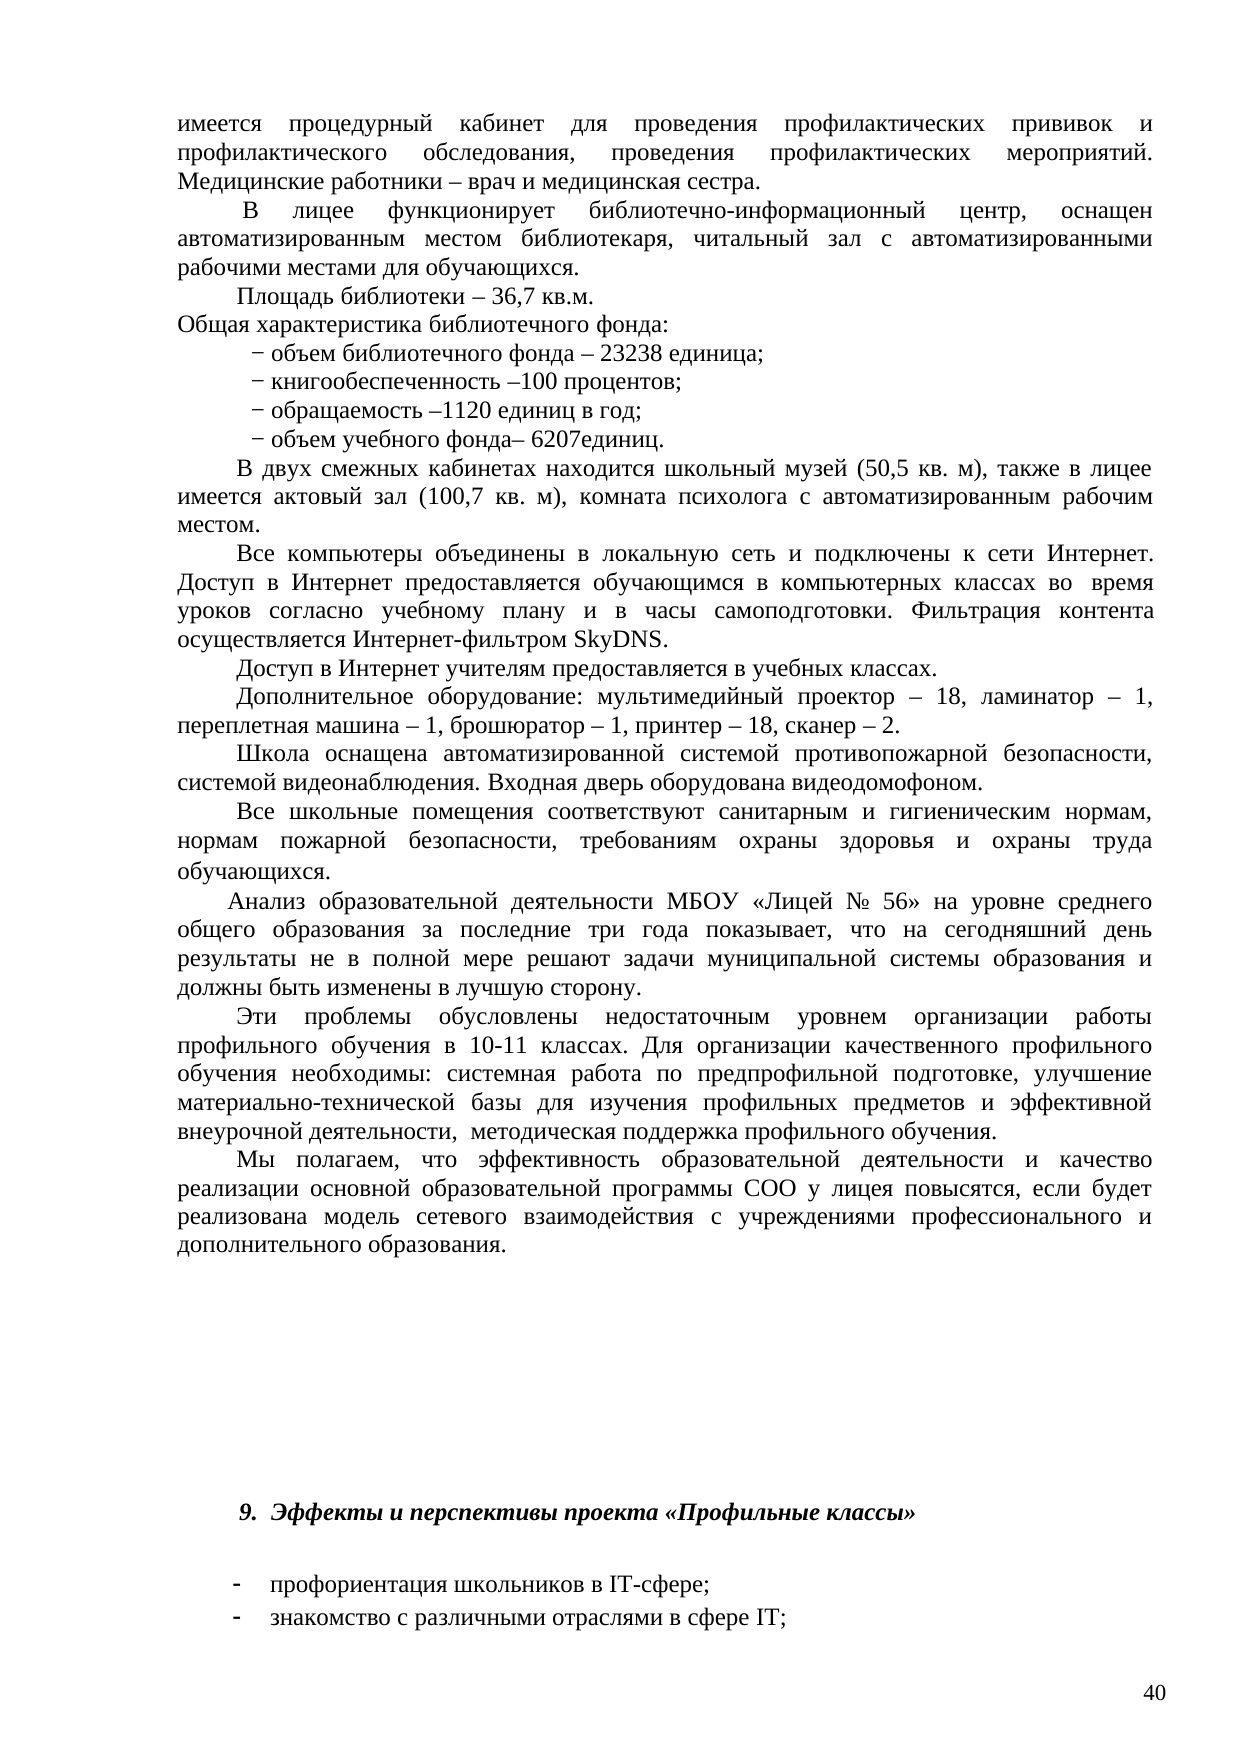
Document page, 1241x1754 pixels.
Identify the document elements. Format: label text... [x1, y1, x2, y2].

list знакомство с различными отраслями в сфере IT; [232, 1602, 1180, 1631]
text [177, 108, 1153, 194]
list профориентация школьников в IT-сфере; [232, 1569, 1180, 1597]
text − книгообеспеченность –100 процентов; [251, 367, 1180, 396]
text Мы полагаем, что эффективность образовательной деятельности и качество реализации основной образовательной программы СОО у лицея повысятся, если будет реализована модель сетевого взаимодействия с учреждениями профессионального и дополнительного образования. [177, 1145, 1152, 1258]
text Анализ образовательной деятельности МБОУ «Лицей № 56» на уровне среднего общего образования за последние три года показывает, что на сегодняшний день результаты не в полной мере решают задачи муниципальной системы образования и должны быть изменены в лучшую сторону. [177, 886, 1152, 1001]
text − объем учебного фонда– 6207единиц. [251, 424, 1180, 453]
list Эффекты и перспективы проекта «Профильные классы» [158, 1497, 1152, 1526]
text Все компьютеры объединены в локальную сеть и подключены к сети Интернет. Доступ в Интернет предоставляется обучающимся в компьютерных классах во время уроков согласно учебному плану и в часы самоподготовки. Фильтрация контента осуществляется Интернет-фильтром SkyDNS. [177, 538, 1154, 653]
text Площадь библиотеки – 36,7 кв.м. [121, 281, 1180, 310]
text − объем библиотечного фонда – 23238 единица; [251, 338, 1180, 367]
text Общая характеристика библиотечного фонда: [177, 310, 1180, 338]
text Школа оснащена автоматизированной системой противопожарной безопасности, системой видеонаблюдения. Входная дверь оборудована видеодомофоном. [177, 739, 1152, 796]
text Эти проблемы обусловлены недостаточным уровнем организации работы профильного обучения в 10-11 классах. Для организации качественного профильного обучения необходимы: системная работа по предпрофильной подготовке, улучшение материально-технической базы для изучения профильных предметов и эффективной внеурочной деятельности, методическая поддержка профильного обучения. [177, 1001, 1152, 1145]
text Все школьные помещения соответствуют санитарным и гигиеническим нормам, нормам пожарной безопасности, требованиям охраны здоровья и охраны труда обучающихся. [177, 796, 1152, 886]
text Дополнительное оборудование: мультимедийный проектор – 18, ламинатор – 1, переплетная машина – 1, брошюратор – 1, принтер – 18, сканер – 2. [177, 682, 1154, 739]
text − обращаемость –1120 единиц в год; [251, 396, 1180, 424]
text В двух смежных кабинетах находится школьный музей (50,5 кв. м), также в лицее имеется актовый зал (100,7 кв. м), комната психолога с автоматизированным рабочим местом. [177, 453, 1153, 538]
text В лицее функционирует библиотечно-информационный центр, оснащен автоматизированным местом библиотекаря, читальный зал с автоматизированными рабочими местами для обучающихся. [177, 195, 1153, 281]
text Доступ в Интернет учителям предоставляется в учебных классах. [236, 653, 1180, 682]
